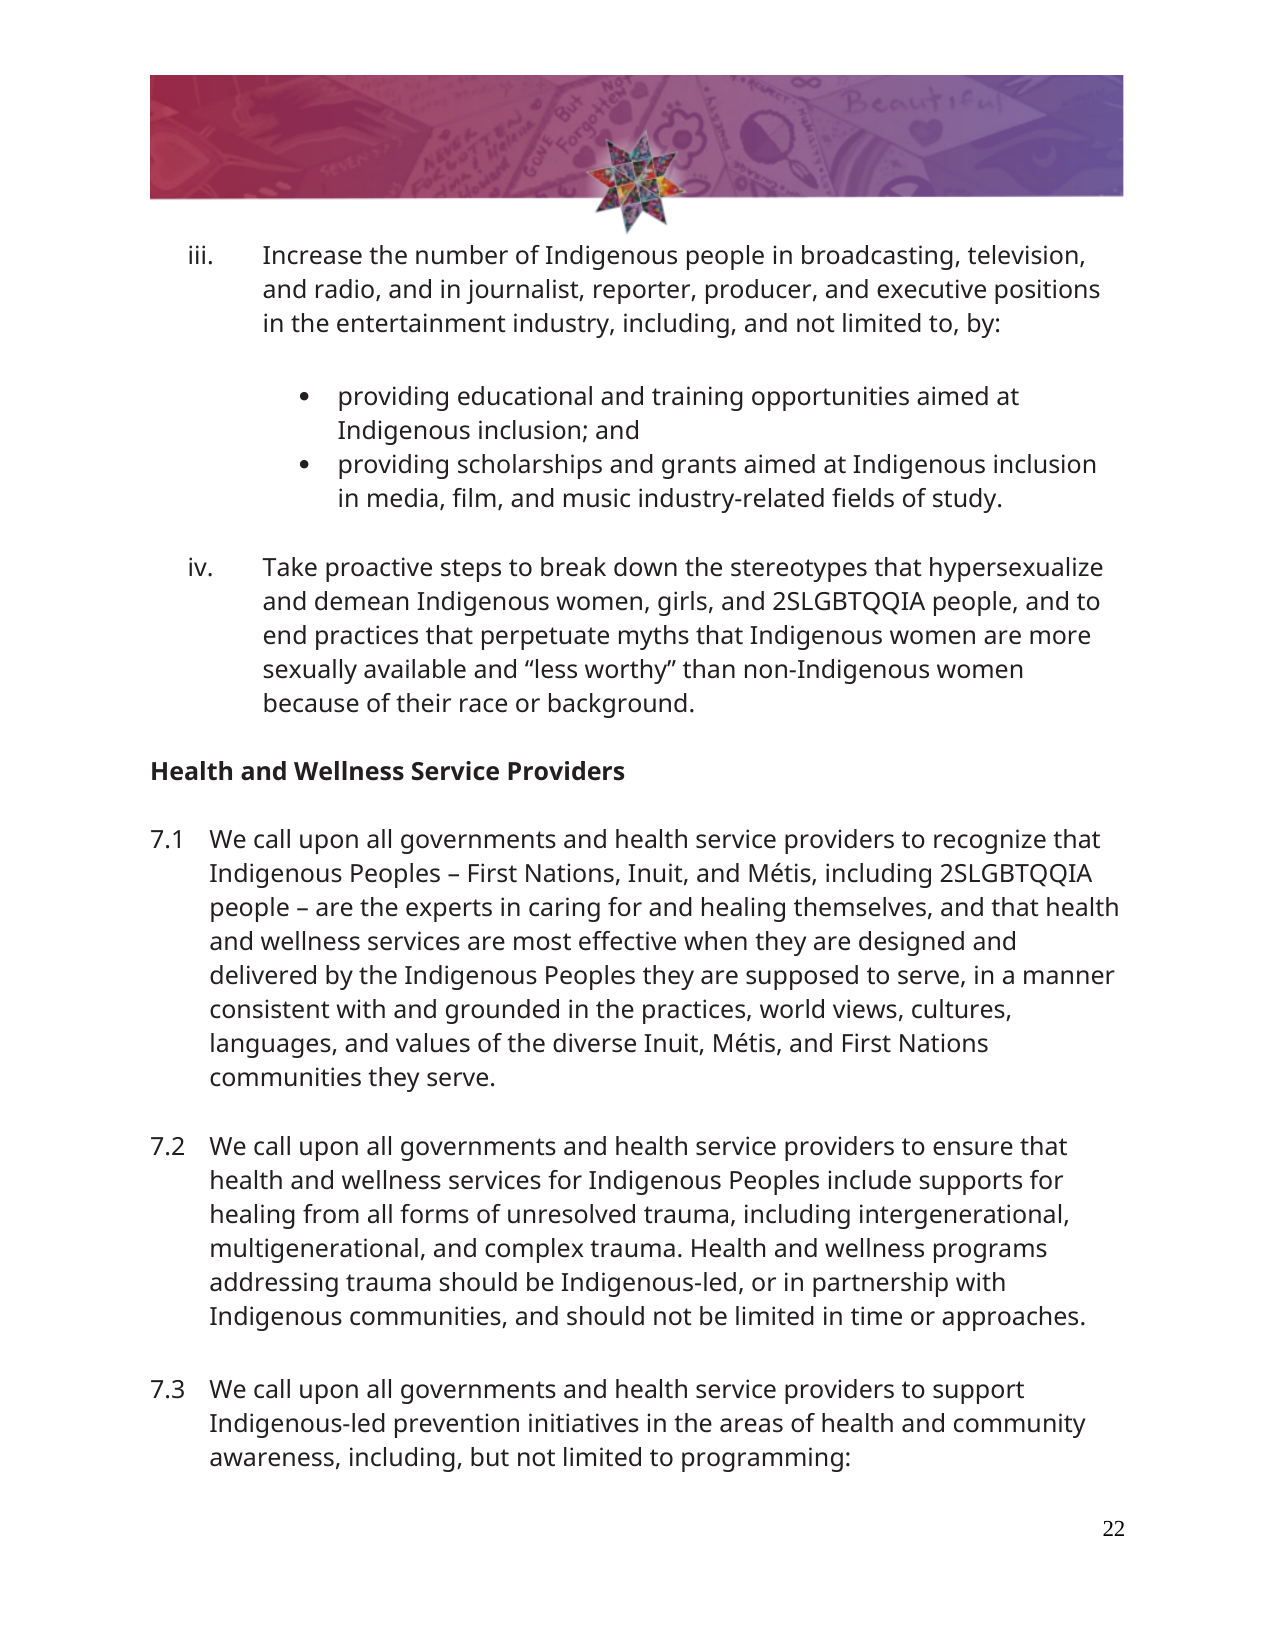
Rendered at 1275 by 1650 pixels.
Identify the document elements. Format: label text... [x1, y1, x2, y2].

list providing scholarships and grants aimed at Indigenous inclusion in media, film, and music industry-related fields of study. [300, 447, 1125, 515]
list Take proactive steps to break down the stereotypes that hypersexualize and demean Indigenous women, girls, and 2SLGBTQQIA people, and to end practices that perpetuate myths that Indigenous women are more sexually available and “less worthy” than non-Indigenous women because of their race or background. [187, 549, 1125, 719]
picture [150, 75, 1124, 238]
text Health and Wellness Service Providers [150, 753, 1125, 788]
list We call upon all governments and health service providers to ensure that health and wellness services for Indigenous Peoples include supports for healing from all forms of unresolved trauma, including intergenerational, multigenerational, and complex trauma. Health and wellness programs addressing trauma should be Indigenous-led, or in partnership with Indigenous communities, and should not be limited in time or approaches. [150, 1128, 1125, 1333]
list Increase the number of Indigenous people in broadcasting, television, and radio, and in journalist, reporter, producer, and executive positions in the entertainment industry, including, and not limited to, by: [187, 237, 1125, 340]
list providing educational and training opportunities aimed at Indigenous inclusion; and [300, 379, 1125, 447]
list We call upon all governments and health service providers to recognize that Indigenous Peoples – First Nations, Inuit, and Métis, including 2SLGBTQQIA people – are the experts in caring for and healing themselves, and that health and wellness services are most effective when they are designed and delivered by the Indigenous Peoples they are supposed to serve, in a manner consistent with and grounded in the practices, world views, cultures, languages, and values of the diverse Inuit, Métis, and First Nations communities they serve. [150, 822, 1125, 1094]
list We call upon all governments and health service providers to support Indigenous-led prevention initiatives in the areas of health and community awareness, including, but not limited to programming: [150, 1372, 1125, 1474]
